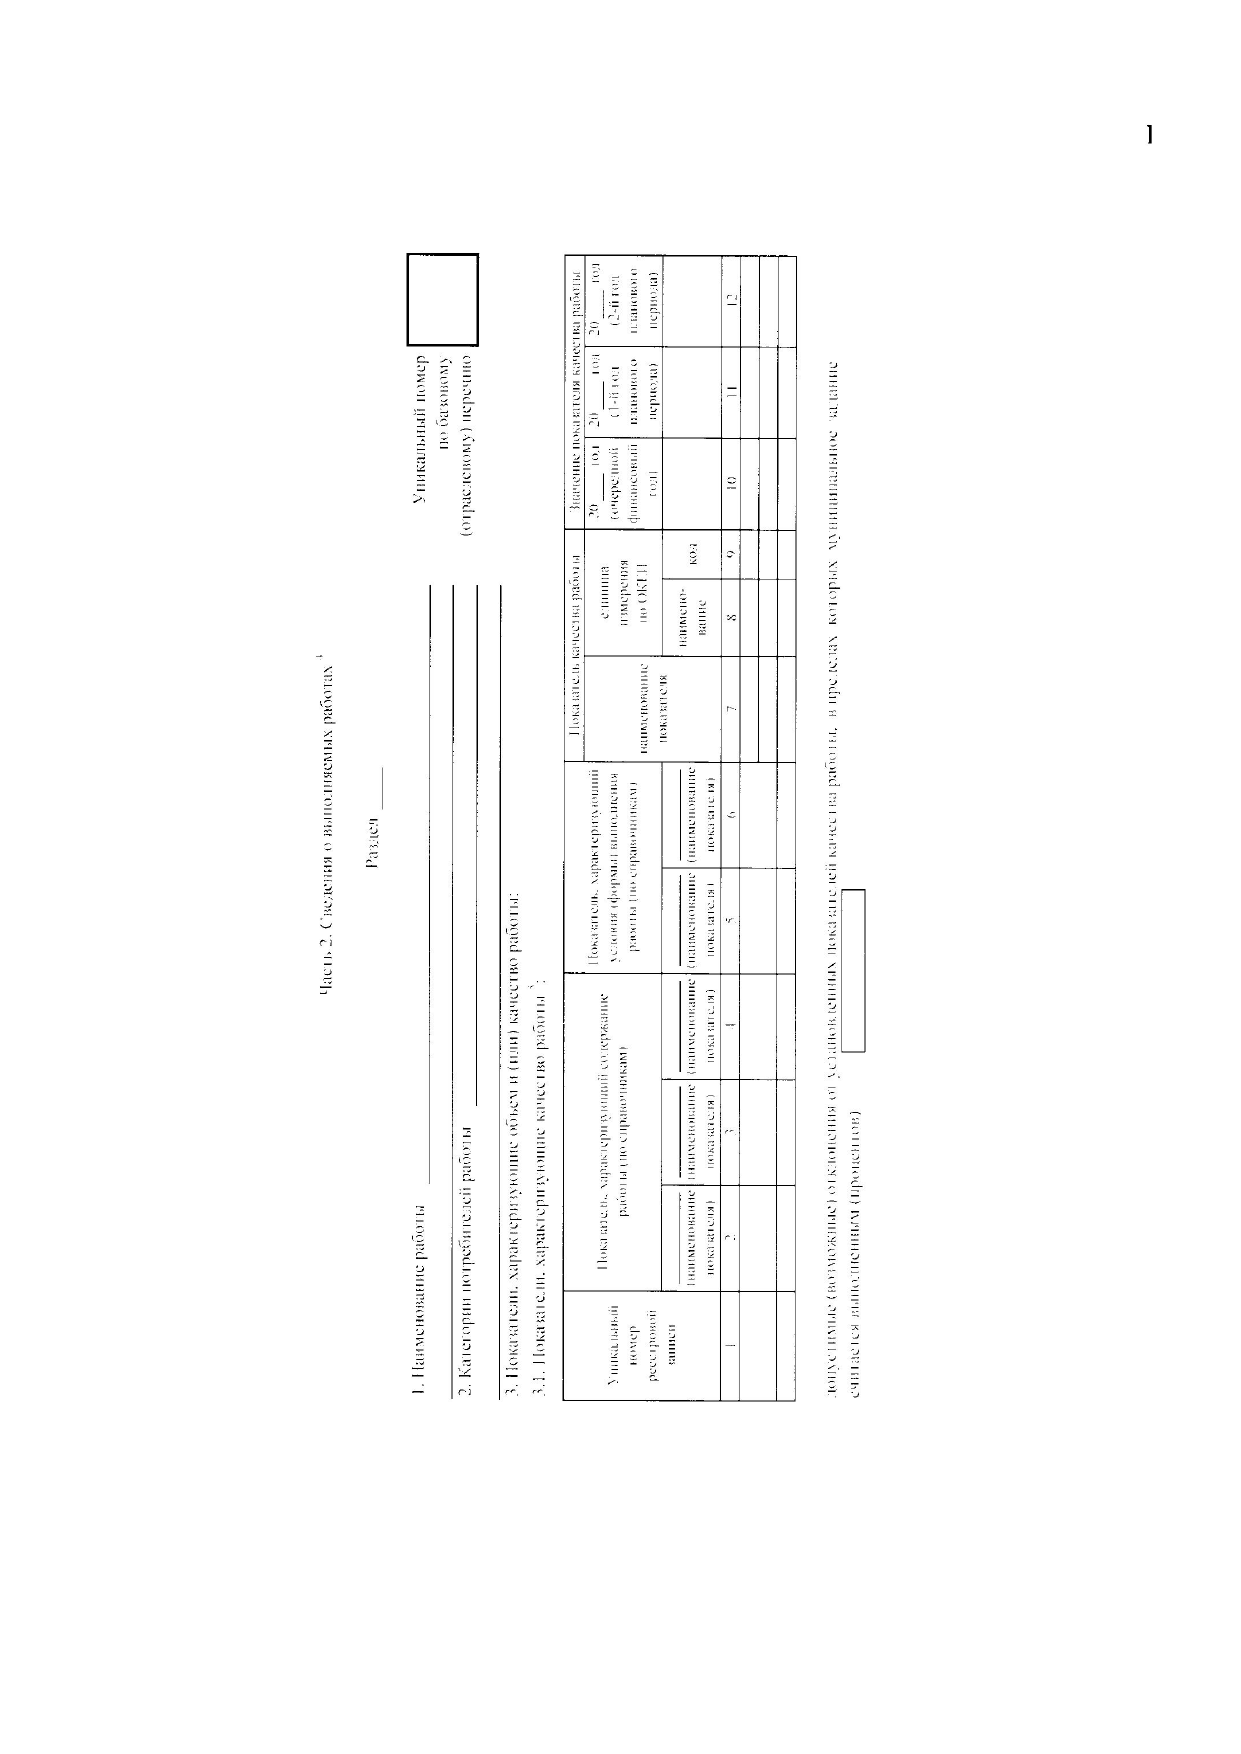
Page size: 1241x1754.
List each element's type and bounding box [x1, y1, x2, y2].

picture [177, 118, 1152, 1458]
